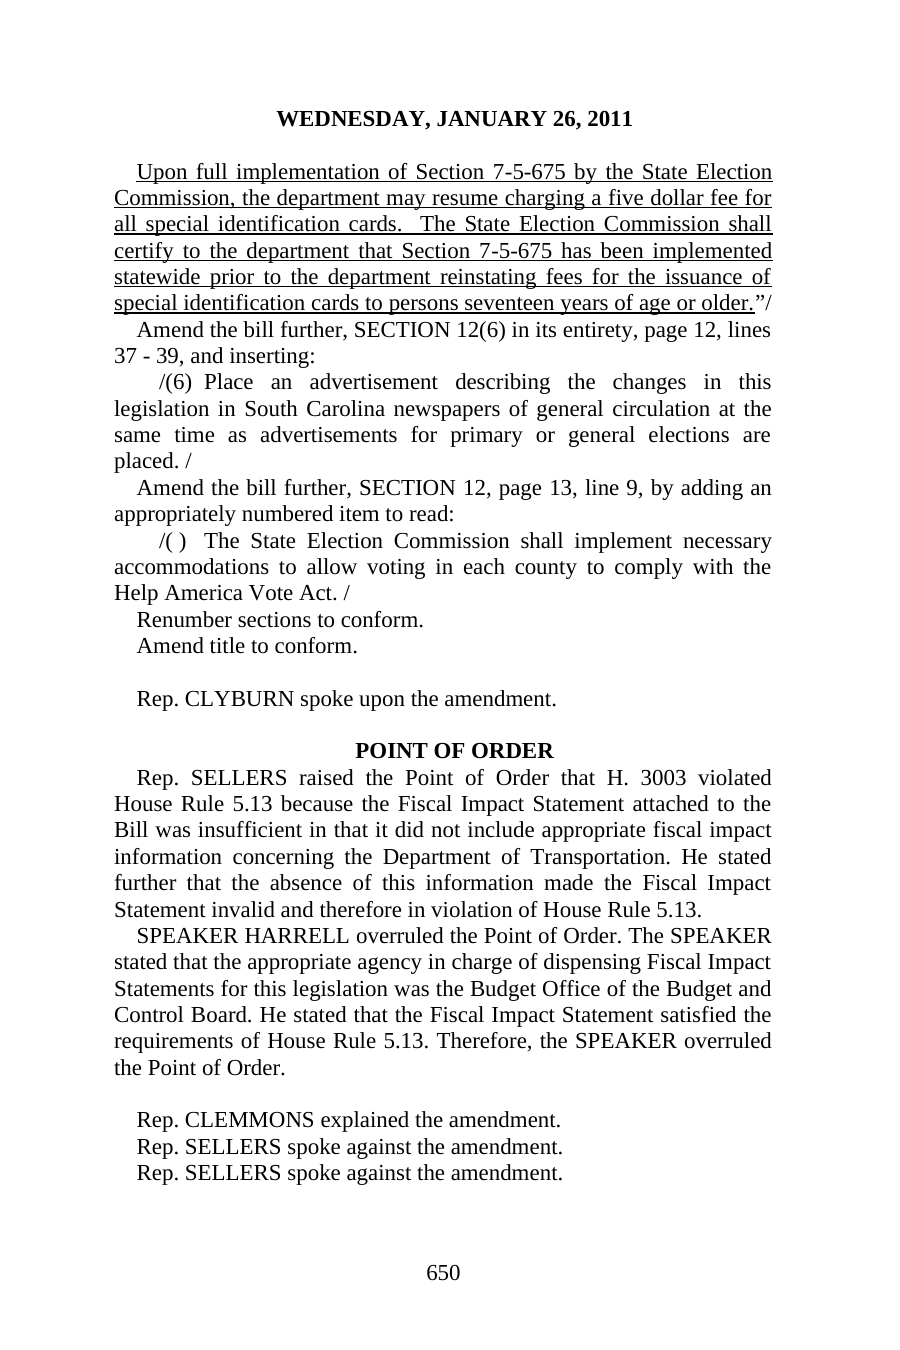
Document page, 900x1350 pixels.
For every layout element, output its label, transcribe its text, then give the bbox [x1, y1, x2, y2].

text Amend the bill further, SECTION 12(6) in its entirety, page 12, lines 37 - 39, and inserting: [114, 316, 772, 368]
text /( ) The State Election Commission shall implement necessary accommodations to allow voting in each county to comply with the Help America Vote Act. / [114, 527, 772, 606]
text SPEAKER HARRELL overruled the Point of Order. The SPEAKER stated that the appropriate agency in charge of dispensing Fiscal Impact Statements for this legislation was the Budget Office of the Budget and Control Board. He stated that the Fiscal Impact Statement satisfied the requirements of House Rule 5.13. Therefore, the SPEAKER overruled the Point of Order. [114, 922, 772, 1080]
text Rep. CLYBURN spoke upon the amendment. [114, 685, 772, 711]
text Rep. SELLERS spoke against the amendment. [114, 1159, 772, 1186]
text Upon full implementation of Section 7-5-675 by the State Election Commission, the department may resume charging a five dollar fee for all special identification cards. The State Election Commission shall certify to the department that Section 7-5-675 has been implemented statewide prior to the department reinstating fees for the issuance of special identification cards to persons seventeen years of age or older.”/ [114, 158, 772, 207]
text /(6) Place an advertisement describing the changes in this legislation in South Carolina newspapers of general circulation at the same time as advertisements for primary or general elections are placed. / [114, 368, 772, 474]
text Amend title to conform. [114, 632, 772, 658]
text Rep. CLEMMONS explained the amendment. [114, 1106, 772, 1133]
text POINT OF ORDER [114, 737, 772, 764]
text Amend the bill further, SECTION 12, page 13, line 9, by adding an appropriately numbered item to read: [114, 474, 772, 527]
text Rep. SELLERS spoke against the amendment. [114, 1133, 772, 1159]
text Rep. SELLERS raised the Point of Order that H. 3003 violated House Rule 5.13 because the Fiscal Impact Statement attached to the Bill was insufficient in that it did not include appropriate fiscal impact information concerning the Department of Transportation. He stated further that the absence of this information made the Fiscal Impact Statement invalid and therefore in violation of House Rule 5.13. [114, 764, 772, 922]
text Renumber sections to conform. [114, 606, 772, 632]
